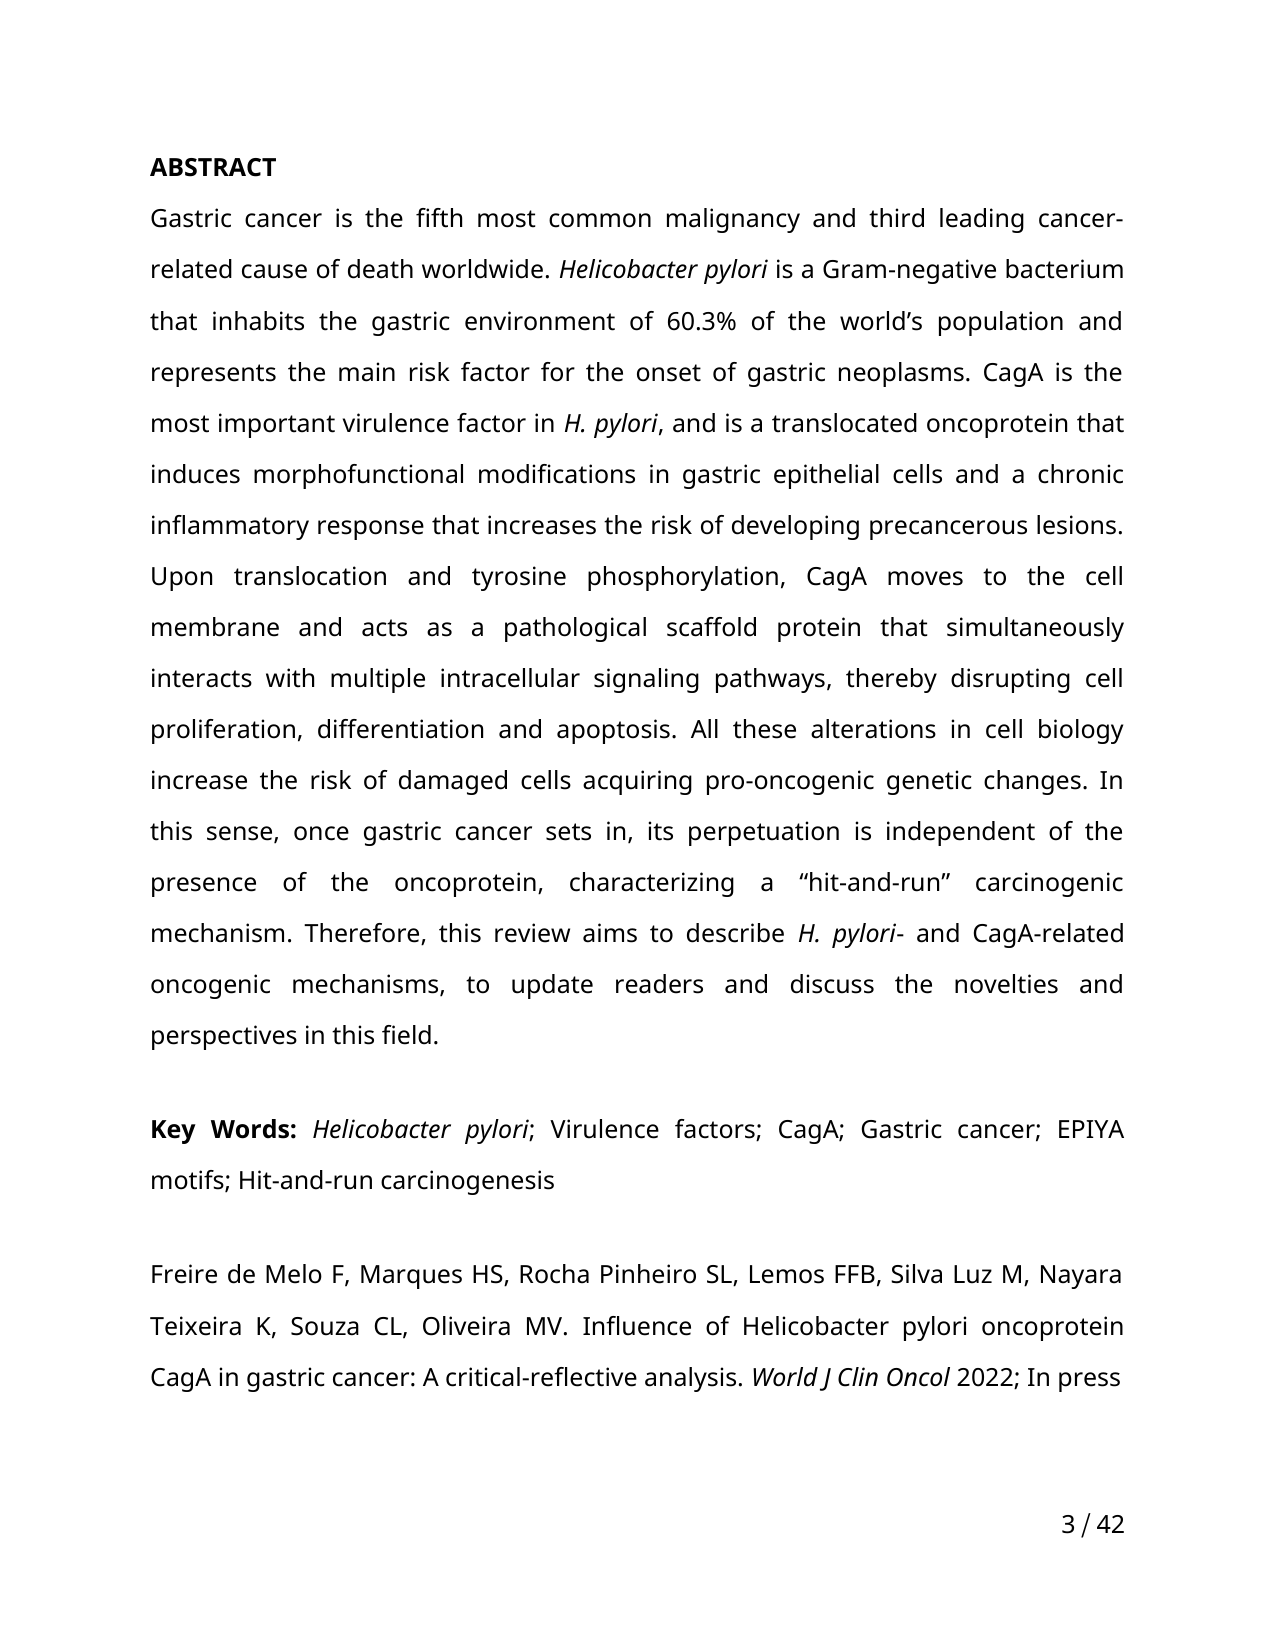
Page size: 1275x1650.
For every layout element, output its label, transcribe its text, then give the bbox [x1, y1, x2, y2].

text ABSTRACT [150, 150, 1125, 184]
text Key Words: Helicobacter pylori; Virulence factors; CagA; Gastric cancer; EPIYA motifs; Hit-and-run carcinogenesis [150, 1112, 1125, 1197]
text Gastric cancer is the fifth most common malignancy and third leading cancer-related cause of death worldwide. Helicobacter pylori is a Gram-negative bacterium that inhabits the gastric environment of 60.3% of the world’s population and represents the main risk factor for the onset of gastric neoplasms. CagA is the most important virulence factor in H. pylori, and is a translocated oncoprotein that induces morphofunctional modifications in gastric epithelial cells and a chronic inflammatory response that increases the risk of developing precancerous lesions. Upon translocation and tyrosine phosphorylation, CagA moves to the cell membrane and acts as a pathological scaffold protein that simultaneously interacts with multiple intracellular signaling pathways, thereby disrupting cell proliferation, differentiation and apoptosis. All these alterations in cell biology increase the risk of damaged cells acquiring pro-oncogenic genetic changes. In this sense, once gastric cancer sets in, its perpetuation is independent of the presence of the oncoprotein, characterizing a “hit-and-run” carcinogenic mechanism. Therefore, this review aims to describe H. pylori- and CagA-related oncogenic mechanisms, to update readers and discuss the novelties and perspectives in this field. [150, 201, 1125, 1052]
text Freire de Melo F, Marques HS, Rocha Pinheiro SL, Lemos FFB, Silva Luz M, Nayara Teixeira K, Souza CL, Oliveira MV. Influence of Helicobacter pylori oncoprotein CagA in gastric cancer: A critical-reflective analysis. World J Clin Oncol 2022; In press [150, 1257, 1125, 1393]
